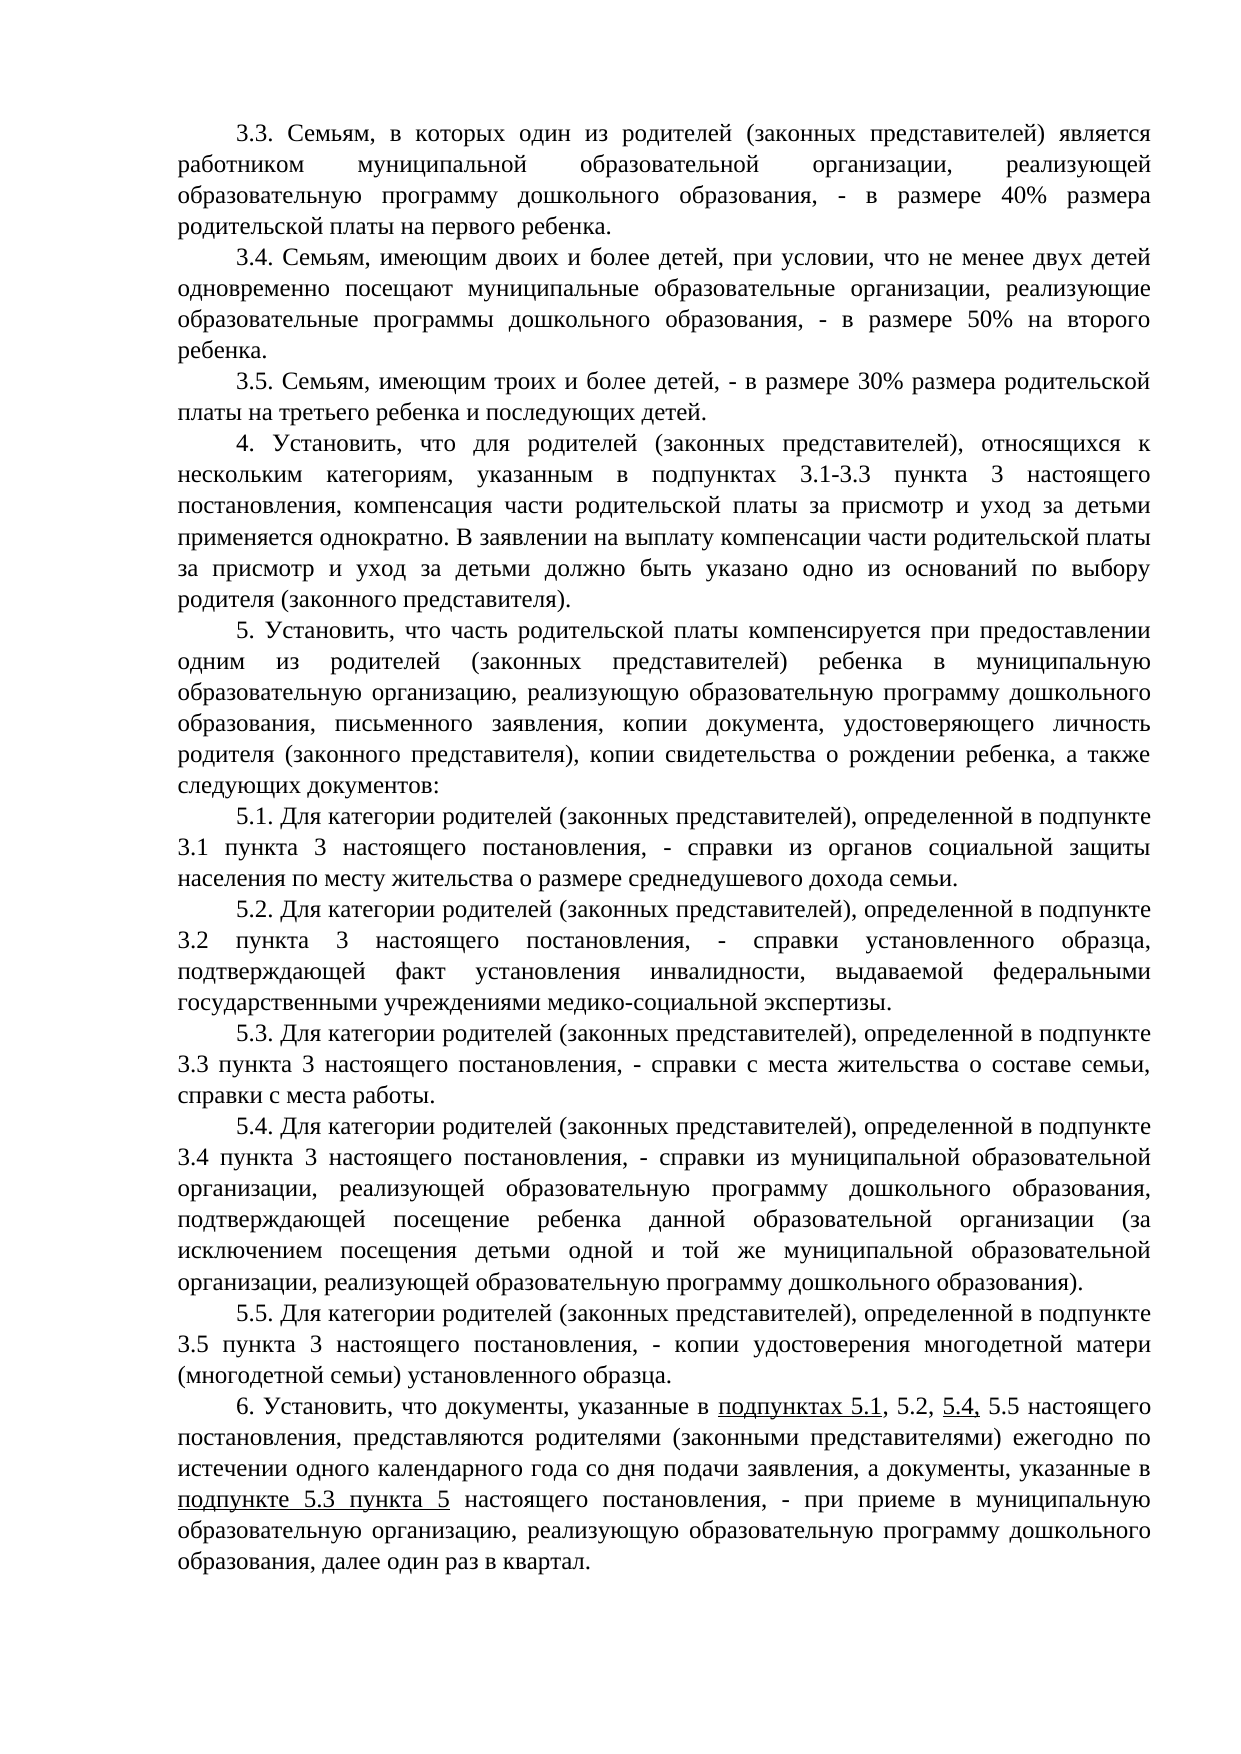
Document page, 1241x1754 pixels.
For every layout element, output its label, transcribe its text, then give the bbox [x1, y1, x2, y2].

text 5.3. Для категории родителей (законных представителей), определенной в подпункте 3.3 пункта 3 настоящего постановления, - справки с места жительства о составе семьи, справки с места работы. [177, 1018, 1152, 1109]
text 3.3. Семьям, в которых один из родителей (законных представителей) является работником муниципальной образовательной организации, реализующей образовательную программу дошкольного образования, - в размере 40% размера родительской платы на первого ребенка. [177, 118, 1152, 240]
text 3.4. Семьям, имеющим двоих и более детей, при условии, что не менее двух детей одновременно посещают муниципальные образовательные организации, реализующие образовательные программы дошкольного образования, - в размере 50% на второго ребенка. [177, 242, 1152, 364]
text 5.5. Для категории родителей (законных представителей), определенной в подпункте 3.5 пункта 3 настоящего постановления, - копии удостоверения многодетной матери (многодетной семьи) установленного образца. [177, 1298, 1152, 1388]
text 5. Установить, что часть родительской платы компенсируется при предоставлении одним из родителей (законных представителей) ребенка в муниципальную образовательную организацию, реализующую образовательную программу дошкольного образования, письменного заявления, копии документа, удостоверяющего личность родителя (законного представителя), копии свидетельства о рождении ребенка, а также следующих документов: [177, 615, 1152, 799]
text 5.1. Для категории родителей (законных представителей), определенной в подпункте 3.1 пункта 3 настоящего постановления, - справки из органов социальной защиты населения по месту жительства о размере среднедушевого дохода семьи. [177, 801, 1152, 892]
text 3.5. Семьям, имеющим троих и более детей, - в размере 30% размера родительской платы на третьего ребенка и последующих детей. [177, 366, 1152, 426]
text 4. Установить, что для родителей (законных представителей), относящихся к нескольким категориям, указанным в подпунктах 3.1-3.3 пункта 3 настоящего постановления, компенсация части родительской платы за присмотр и уход за детьми применяется однократно. В заявлении на выплату компенсации части родительской платы за присмотр и уход за детьми должно быть указано одно из оснований по выбору родителя (законного представителя). [177, 428, 1152, 612]
text 5.2. Для категории родителей (законных представителей), определенной в подпункте 3.2 пункта 3 настоящего постановления, - справки установленного образца, подтверждающей факт установления инвалидности, выдаваемой федеральными государственными учреждениями медико-социальной экспертизы. [177, 894, 1152, 1016]
text 6. Установить, что документы, указанные в подпунктах 5.1, 5.2, 5.4, 5.5 настоящего постановления, представляются родителями (законными представителями) ежегодно по истечении одного календарного года со дня подачи заявления, а документы, указанные в подпункте 5.3 пункта 5 настоящего постановления, - при приеме в муниципальную образовательную организацию, реализующую образовательную программу дошкольного образования, далее один раз в квартал. [177, 1391, 1152, 1575]
text 5.4. Для категории родителей (законных представителей), определенной в подпункте 3.4 пункта 3 настоящего постановления, - справки из муниципальной образовательной организации, реализующей образовательную программу дошкольного образования, подтверждающей посещение ребенка данной образовательной организации (за исключением посещения детьми одной и той же муниципальной образовательной организации, реализующей образовательную программу дошкольного образования). [177, 1111, 1152, 1295]
